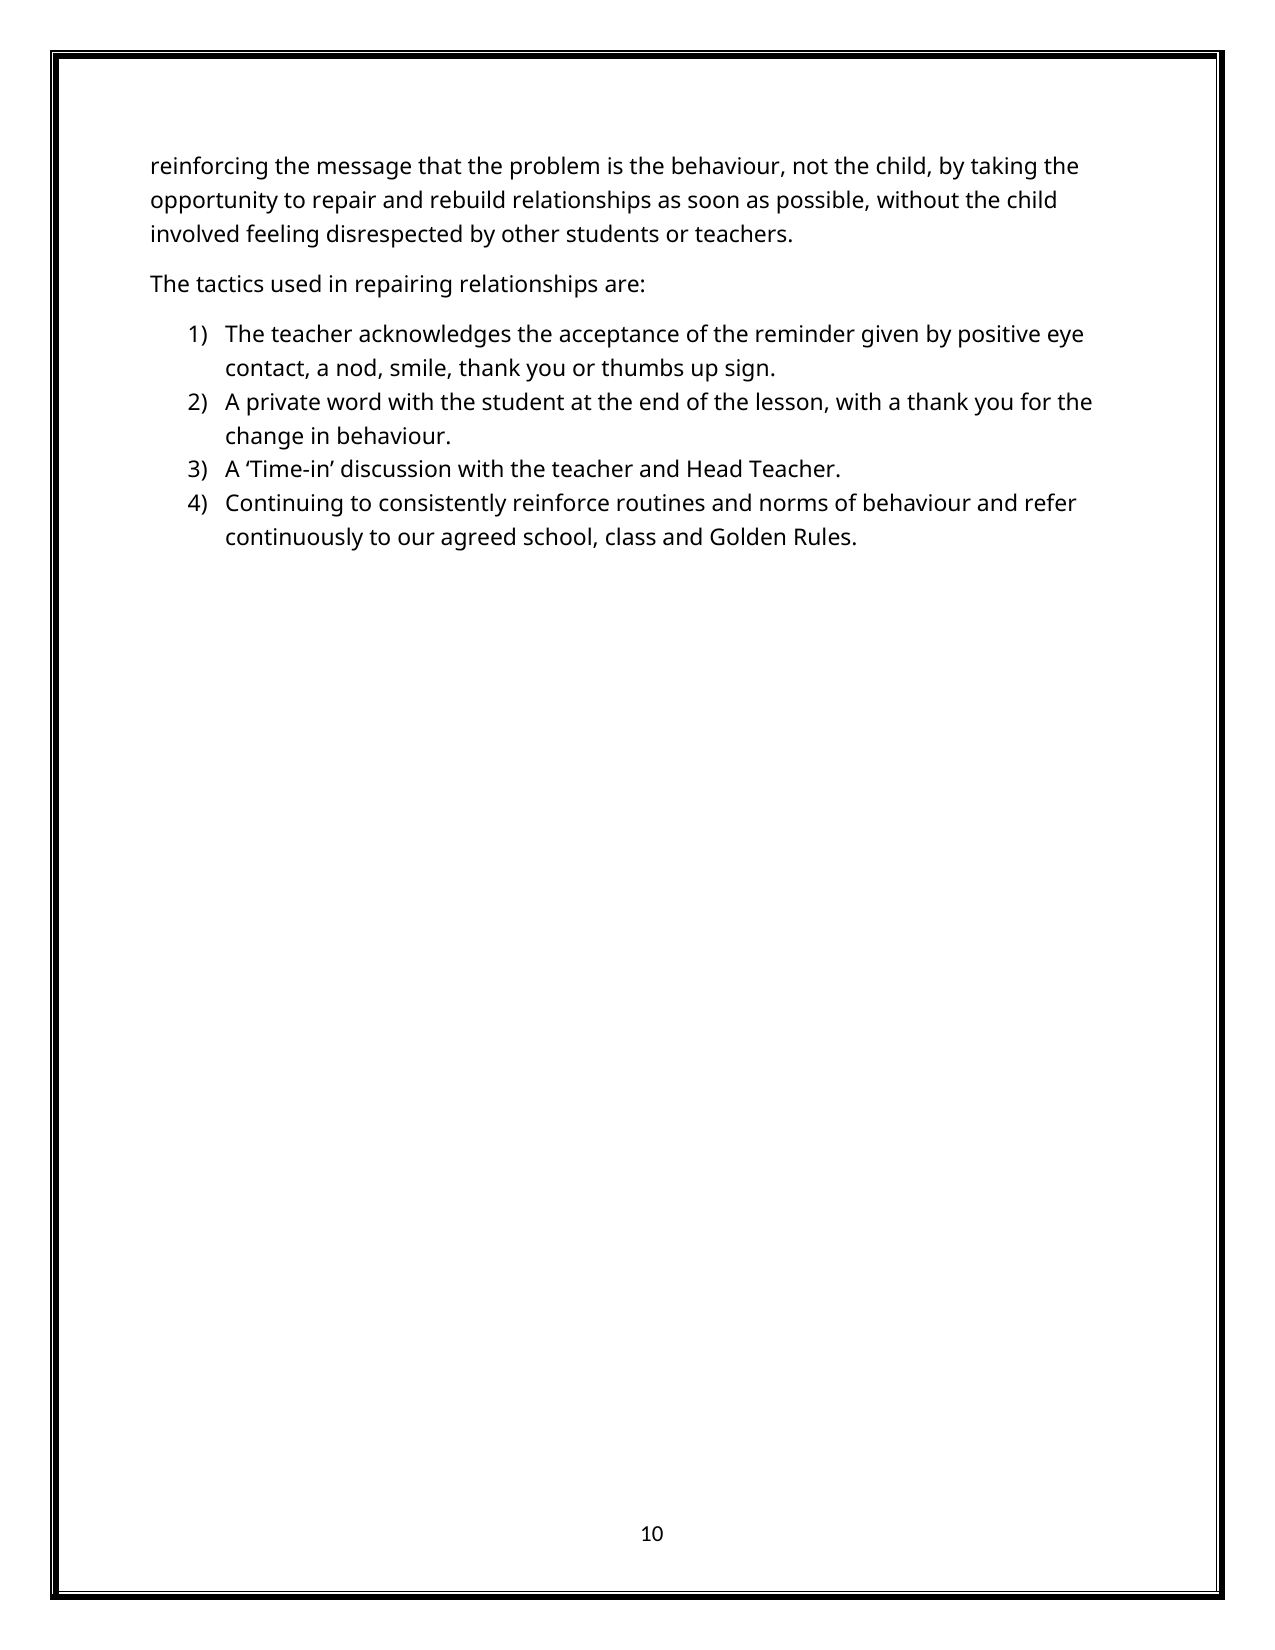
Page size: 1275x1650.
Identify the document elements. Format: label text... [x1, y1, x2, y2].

list Continuing to consistently reinforce routines and norms of behaviour and refer continuously to our agreed school, class and Golden Rules. [187, 487, 1153, 552]
text The tactics used in repairing relationships are: [150, 268, 1153, 299]
list A ‘Time-in’ discussion with the teacher and Head Teacher. [187, 453, 1153, 484]
list A private word with the student at the end of the lesson, with a thank you for the change in behaviour. [187, 386, 1153, 451]
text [150, 150, 1153, 249]
list The teacher acknowledges the acceptance of the reminder given by positive eye contact, a nod, smile, thank you or thumbs up sign. [187, 318, 1153, 383]
